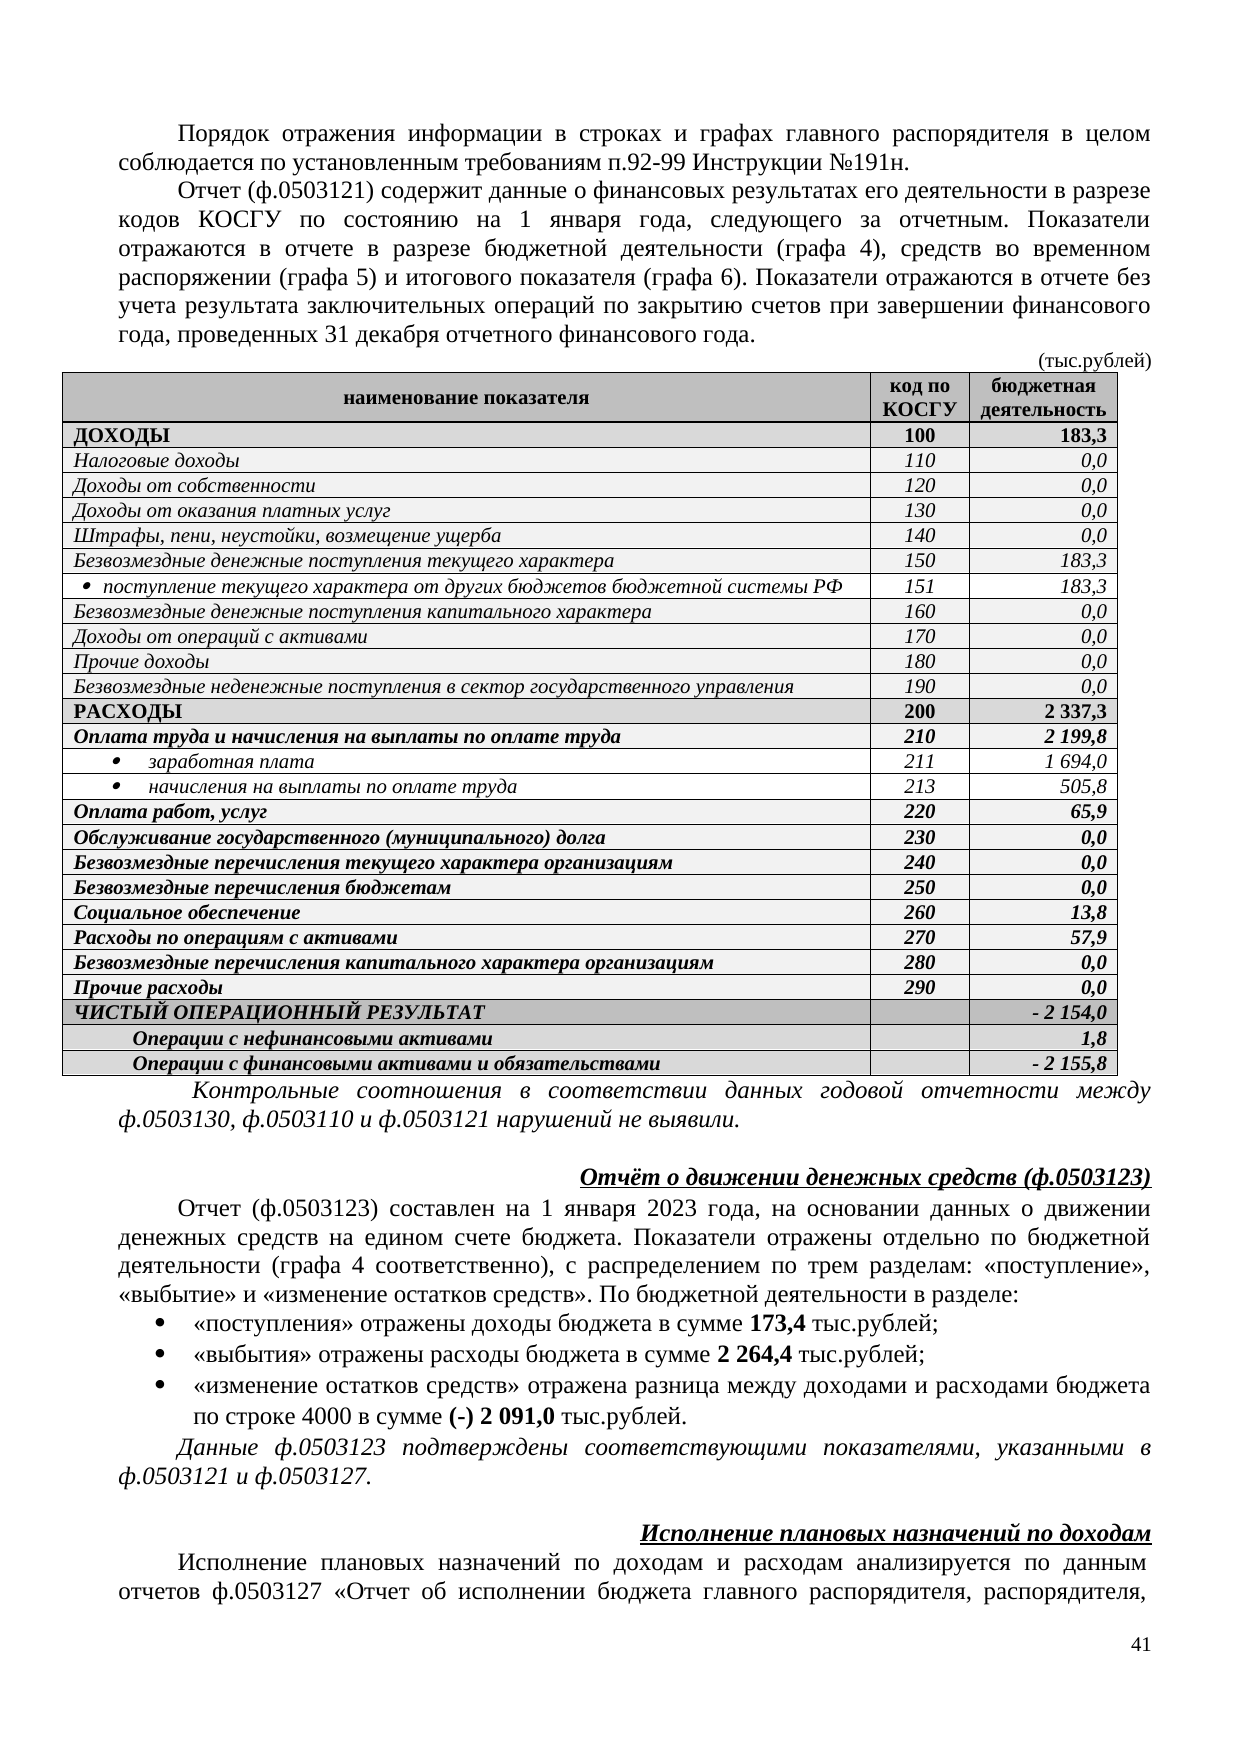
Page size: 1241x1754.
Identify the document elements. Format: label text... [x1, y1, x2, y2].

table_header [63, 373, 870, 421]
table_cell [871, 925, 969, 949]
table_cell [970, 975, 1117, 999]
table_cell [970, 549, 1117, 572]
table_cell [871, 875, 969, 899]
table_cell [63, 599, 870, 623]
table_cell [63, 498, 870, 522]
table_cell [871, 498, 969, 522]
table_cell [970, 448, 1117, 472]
list «выбытия» отражены расходы бюджета в сумме 2 264,4 тыс.рублей; [156, 1339, 1152, 1368]
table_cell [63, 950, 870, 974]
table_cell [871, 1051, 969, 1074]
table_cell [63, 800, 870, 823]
text Контрольные соотношения в соответствии данных годовой отчетности между ф.0503130, ф.0503110 и ф.0503121 нарушений не выявили. [118, 1076, 1152, 1133]
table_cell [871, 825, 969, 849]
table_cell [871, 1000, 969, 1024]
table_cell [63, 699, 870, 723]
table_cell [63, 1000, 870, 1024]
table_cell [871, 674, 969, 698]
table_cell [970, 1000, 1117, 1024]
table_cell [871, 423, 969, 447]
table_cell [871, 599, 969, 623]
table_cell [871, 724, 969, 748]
text Данные ф.0503123 подтверждены соответствующими показателями, указанными в ф.0503121 и ф.0503127. [118, 1432, 1152, 1489]
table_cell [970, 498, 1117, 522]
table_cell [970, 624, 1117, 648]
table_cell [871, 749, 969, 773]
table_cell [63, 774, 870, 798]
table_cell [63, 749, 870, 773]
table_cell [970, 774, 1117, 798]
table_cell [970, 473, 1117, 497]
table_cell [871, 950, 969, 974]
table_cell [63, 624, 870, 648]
text Отчет (ф.0503121) содержит данные о финансовых результатах его деятельности в разрезе кодов КОСГУ по состоянию на 1 января года, следующего за отчетным. Показатели отражаются в отчете в разрезе бюджетной деятельности (графа 4), средств во временном распоряжении (графа 5) и итогового показателя (графа 6). Показатели отражаются в отчете без учета результата заключительных операций по закрытию счетов при завершении финансового года, проведенных 31 декабря отчетного финансового года. [118, 176, 1152, 348]
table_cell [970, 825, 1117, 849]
text Порядок отражения информации в строках и графах главного распорядителя в целом соблюдается по установленным требованиям п.92-99 Инструкции №191н. [118, 118, 1152, 176]
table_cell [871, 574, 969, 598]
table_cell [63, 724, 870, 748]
text Отчёт о движении денежных средств (ф.0503123) [118, 1162, 1152, 1191]
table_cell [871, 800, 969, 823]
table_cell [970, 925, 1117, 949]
text (тыс.рублей) [118, 348, 1152, 372]
text Отчет (ф.0503123) составлен на 1 января 2023 года, на основании данных о движении денежных средств на едином счете бюджета. Показатели отражены отдельно по бюджетной деятельности (графа 4 соответственно), с распределением по трем разделам: «поступление», «выбытие» и «изменение остатков средств». По бюджетной деятельности в разделе: [118, 1193, 1152, 1308]
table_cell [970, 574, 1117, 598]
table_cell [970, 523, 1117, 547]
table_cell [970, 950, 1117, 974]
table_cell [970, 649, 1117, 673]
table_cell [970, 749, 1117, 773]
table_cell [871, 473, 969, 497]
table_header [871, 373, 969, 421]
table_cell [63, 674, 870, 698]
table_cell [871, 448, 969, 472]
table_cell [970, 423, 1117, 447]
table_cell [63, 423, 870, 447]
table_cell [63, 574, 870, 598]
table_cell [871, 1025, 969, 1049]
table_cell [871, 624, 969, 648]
list «поступления» отражены доходы бюджета в сумме 173,4 тыс.рублей; [156, 1308, 1152, 1337]
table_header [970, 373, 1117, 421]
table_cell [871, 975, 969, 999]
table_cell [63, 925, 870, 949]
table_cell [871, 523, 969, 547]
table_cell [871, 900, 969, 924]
list «изменение остатков средств» отражена разница между доходами и расходами бюджета по строке 4000 в сумме (-) 2 091,0 тыс.рублей. [156, 1370, 1152, 1430]
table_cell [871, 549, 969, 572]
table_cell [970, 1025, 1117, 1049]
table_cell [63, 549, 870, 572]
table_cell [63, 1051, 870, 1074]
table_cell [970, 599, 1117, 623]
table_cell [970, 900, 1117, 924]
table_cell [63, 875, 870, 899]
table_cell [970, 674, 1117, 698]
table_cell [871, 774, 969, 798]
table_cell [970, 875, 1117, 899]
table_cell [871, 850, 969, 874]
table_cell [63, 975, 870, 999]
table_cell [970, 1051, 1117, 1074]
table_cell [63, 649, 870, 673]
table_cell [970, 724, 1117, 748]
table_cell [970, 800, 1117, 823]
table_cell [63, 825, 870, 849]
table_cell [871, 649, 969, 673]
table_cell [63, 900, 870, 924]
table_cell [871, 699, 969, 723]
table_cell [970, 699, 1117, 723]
text Исполнение плановых назначений по доходам [118, 1518, 1152, 1547]
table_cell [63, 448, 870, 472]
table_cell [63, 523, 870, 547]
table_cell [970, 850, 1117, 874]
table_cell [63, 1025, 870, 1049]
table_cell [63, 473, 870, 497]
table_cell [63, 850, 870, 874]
